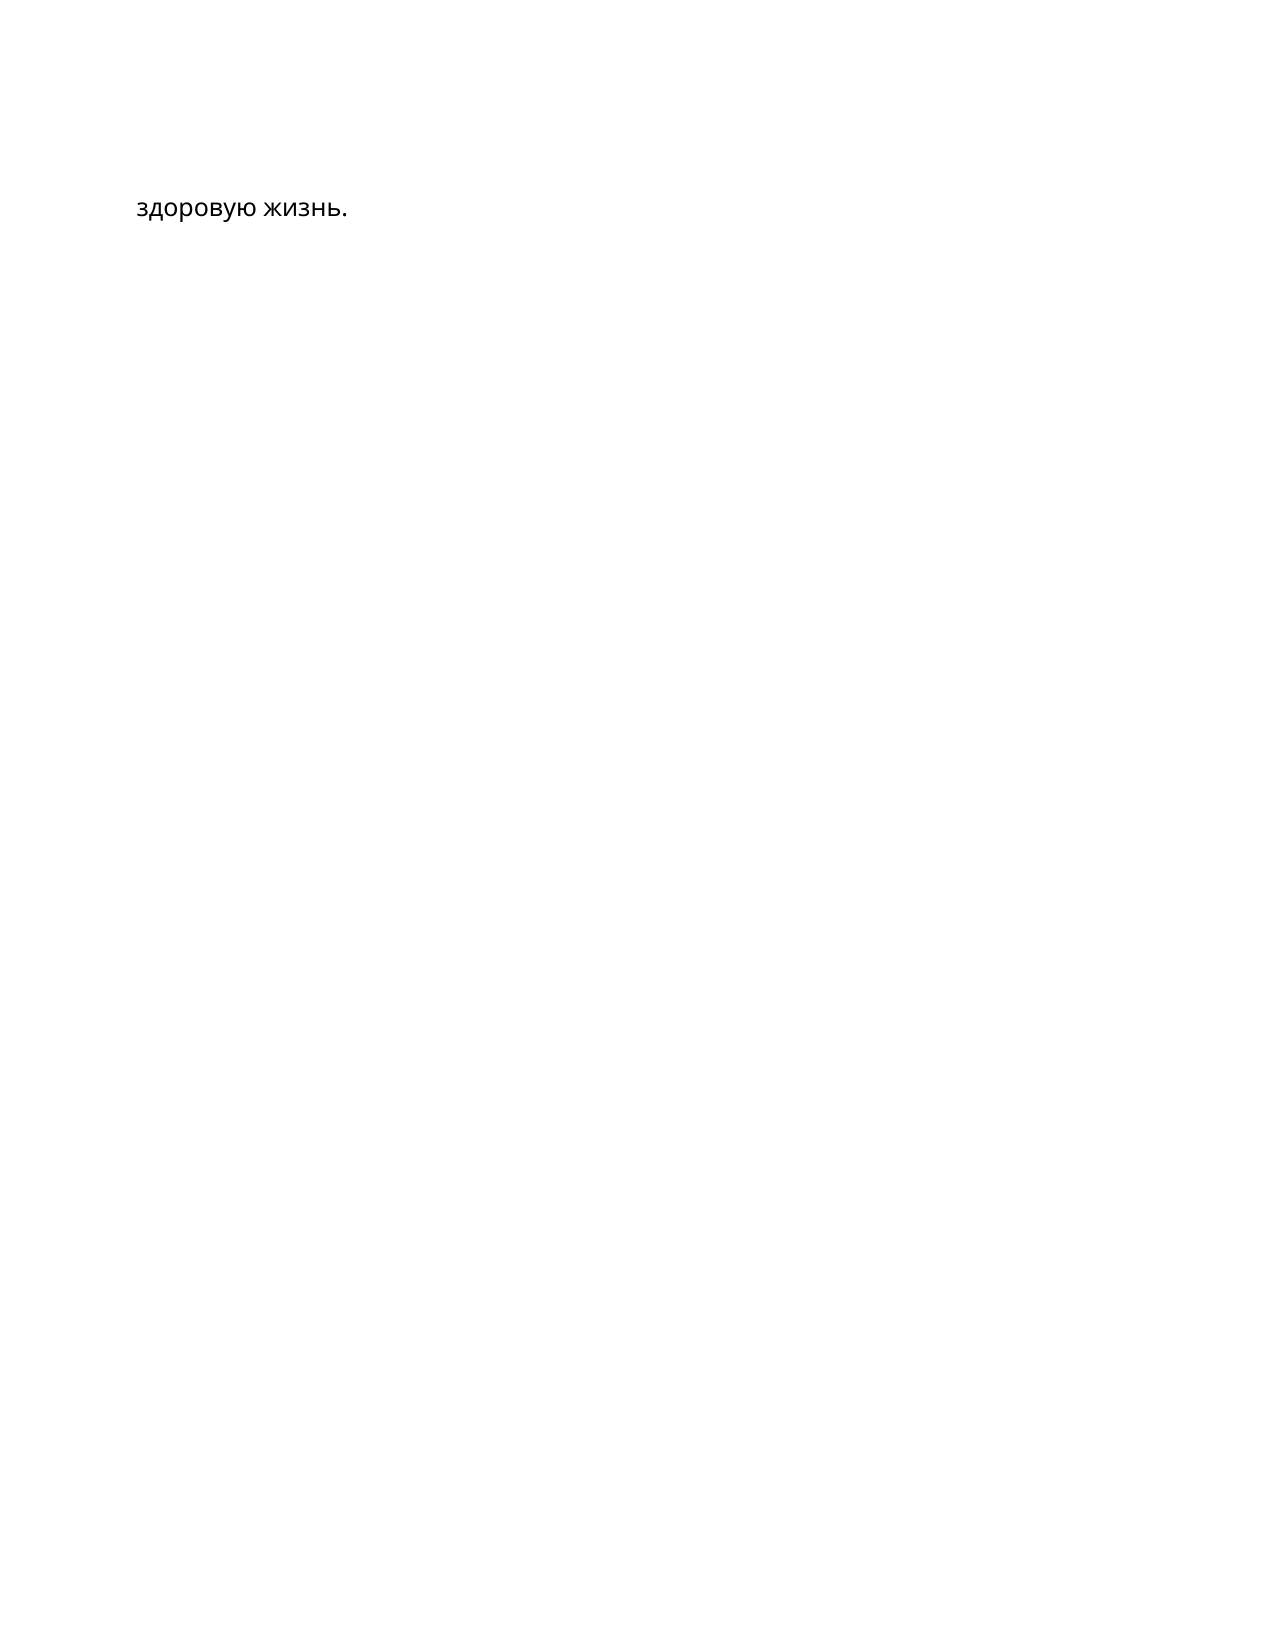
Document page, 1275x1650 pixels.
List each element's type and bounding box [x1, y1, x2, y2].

text [136, 189, 1133, 223]
